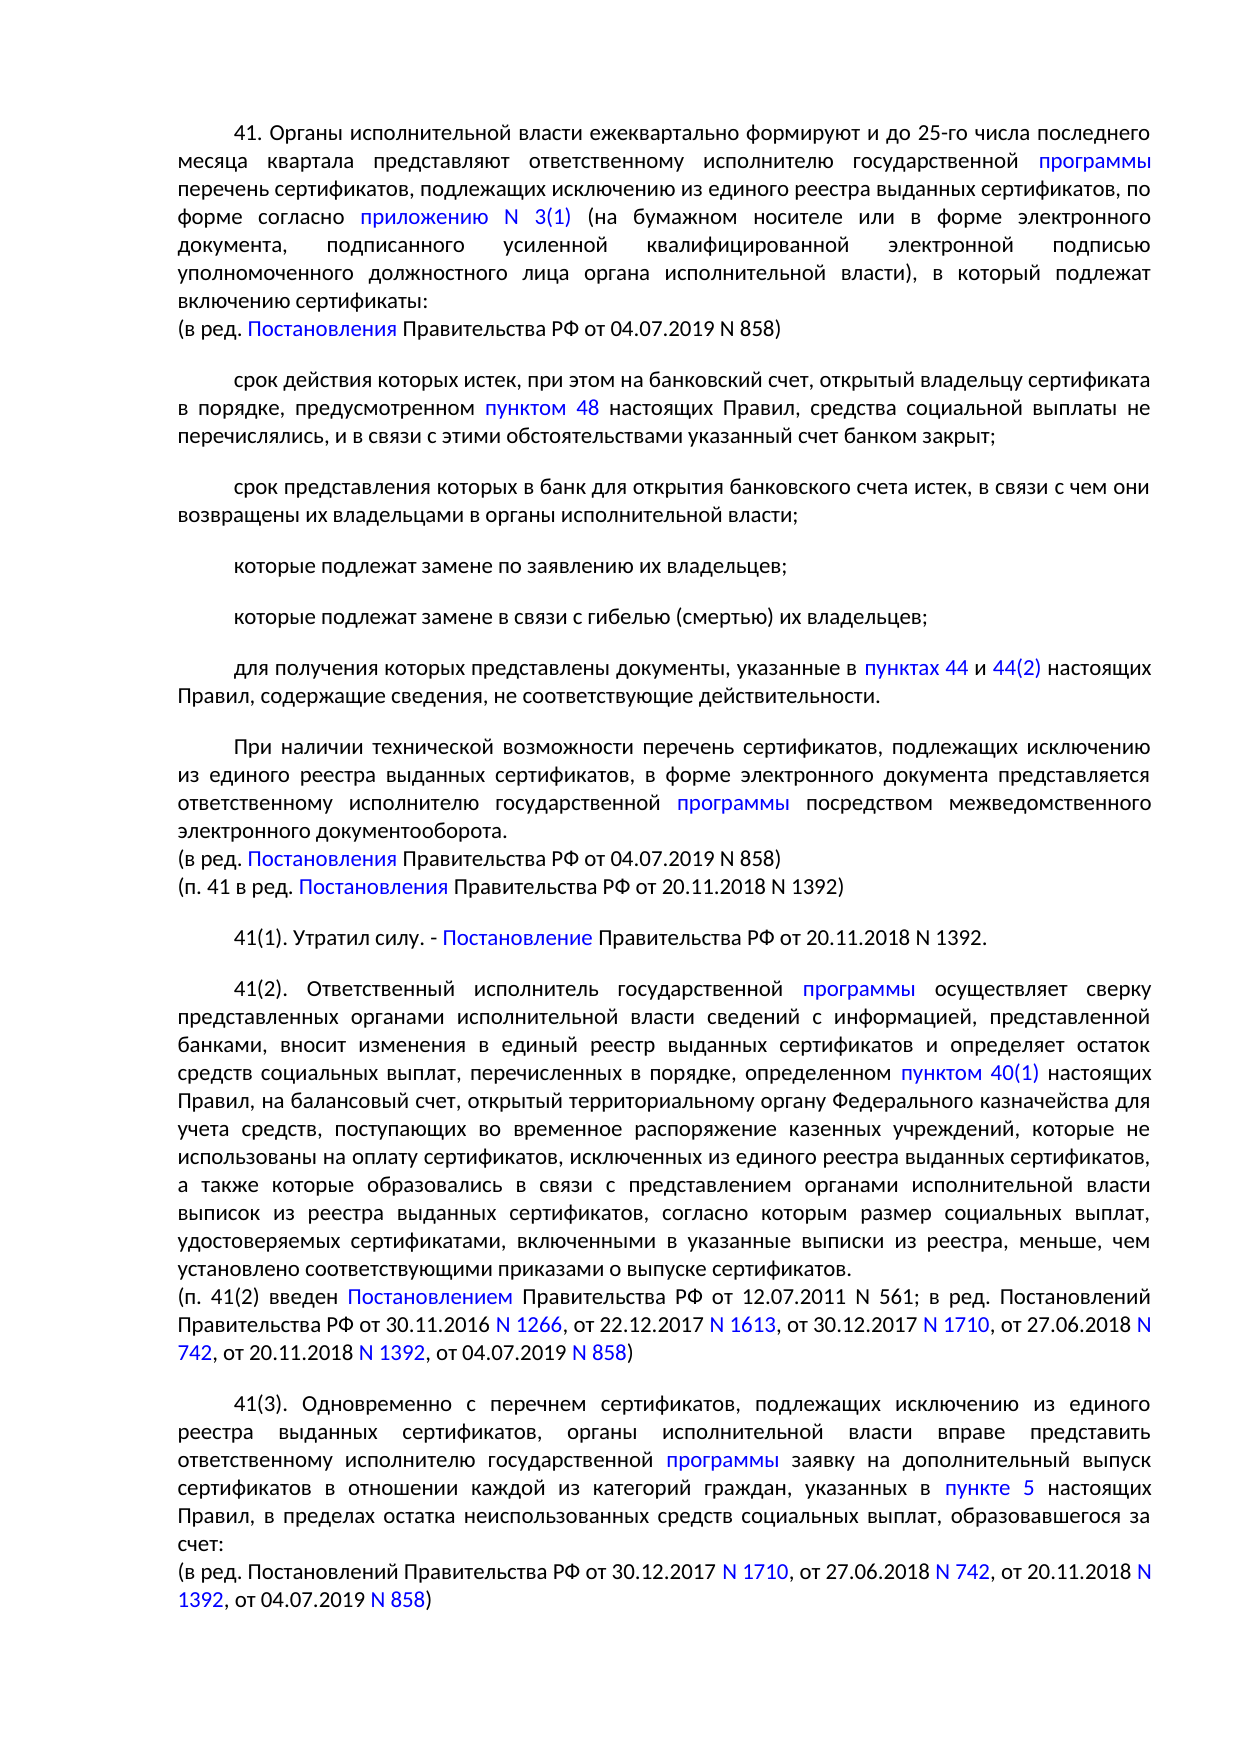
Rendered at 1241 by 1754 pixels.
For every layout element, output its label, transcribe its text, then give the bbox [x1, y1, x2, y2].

text срок представления которых в банк для открытия банковского счета истек, в связи с чем они возвращены их владельцами в органы исполнительной власти; [177, 472, 1152, 528]
text (в ред. Постановления Правительства РФ от 04.07.2019 N 858) [177, 844, 1152, 872]
text (в ред. Постановления Правительства РФ от 04.07.2019 N 858) [177, 314, 1152, 342]
text которые подлежат замене в связи с гибелью (смертью) их владельцев; [177, 602, 1152, 630]
text 41. Органы исполнительной власти ежеквартально формируют и до 25-го числа последнего месяца квартала представляют ответственному исполнителю государственной программы перечень сертификатов, подлежащих исключению из единого реестра выданных сертификатов, по форме согласно приложению N 3(1) (на бумажном носителе или в форме электронного документа, подписанного усиленной квалифицированной электронной подписью уполномоченного должностного лица органа исполнительной власти), в который подлежат включению сертификаты: [177, 118, 1152, 314]
text (п. 41(2) введен Постановлением Правительства РФ от 12.07.2011 N 561; в ред. Постановлений Правительства РФ от 30.11.2016 N 1266, от 22.12.2017 N 1613, от 30.12.2017 N 1710, от 27.06.2018 N 742, от 20.11.2018 N 1392, от 04.07.2019 N 858) [177, 1282, 1152, 1366]
text При наличии технической возможности перечень сертификатов, подлежащих исключению из единого реестра выданных сертификатов, в форме электронного документа представляется ответственному исполнителю государственной программы посредством межведомственного электронного документооборота. [177, 732, 1152, 844]
text (п. 41 в ред. Постановления Правительства РФ от 20.11.2018 N 1392) [177, 872, 1152, 900]
text 41(1). Утратил силу. - Постановление Правительства РФ от 20.11.2018 N 1392. [177, 923, 1152, 951]
text (в ред. Постановлений Правительства РФ от 30.12.2017 N 1710, от 27.06.2018 N 742, от 20.11.2018 N 1392, от 04.07.2019 N 858) [177, 1557, 1152, 1613]
text 41(3). Одновременно с перечнем сертификатов, подлежащих исключению из единого реестра выданных сертификатов, органы исполнительной власти вправе представить ответственному исполнителю государственной программы заявку на дополнительный выпуск сертификатов в отношении каждой из категорий граждан, указанных в пункте 5 настоящих Правил, в пределах остатка неиспользованных средств социальных выплат, образовавшегося за счет: [177, 1389, 1152, 1557]
text 41(2). Ответственный исполнитель государственной программы осуществляет сверку представленных органами исполнительной власти сведений с информацией, представленной банками, вносит изменения в единый реестр выданных сертификатов и определяет остаток средств социальных выплат, перечисленных в порядке, определенном пунктом 40(1) настоящих Правил, на балансовый счет, открытый территориальному органу Федерального казначейства для учета средств, поступающих во временное распоряжение казенных учреждений, которые не использованы на оплату сертификатов, исключенных из единого реестра выданных сертификатов, а также которые образовались в связи с представлением органами исполнительной власти выписок из реестра выданных сертификатов, согласно которым размер социальных выплат, удостоверяемых сертификатами, включенными в указанные выписки из реестра, меньше, чем установлено соответствующими приказами о выпуске сертификатов. [177, 974, 1152, 1282]
text срок действия которых истек, при этом на банковский счет, открытый владельцу сертификата в порядке, предусмотренном пунктом 48 настоящих Правил, средства социальной выплаты не перечислялись, и в связи с этими обстоятельствами указанный счет банком закрыт; [177, 365, 1152, 449]
text которые подлежат замене по заявлению их владельцев; [177, 551, 1152, 579]
text для получения которых представлены документы, указанные в пунктах 44 и 44(2) настоящих Правил, содержащие сведения, не соответствующие действительности. [177, 653, 1152, 709]
